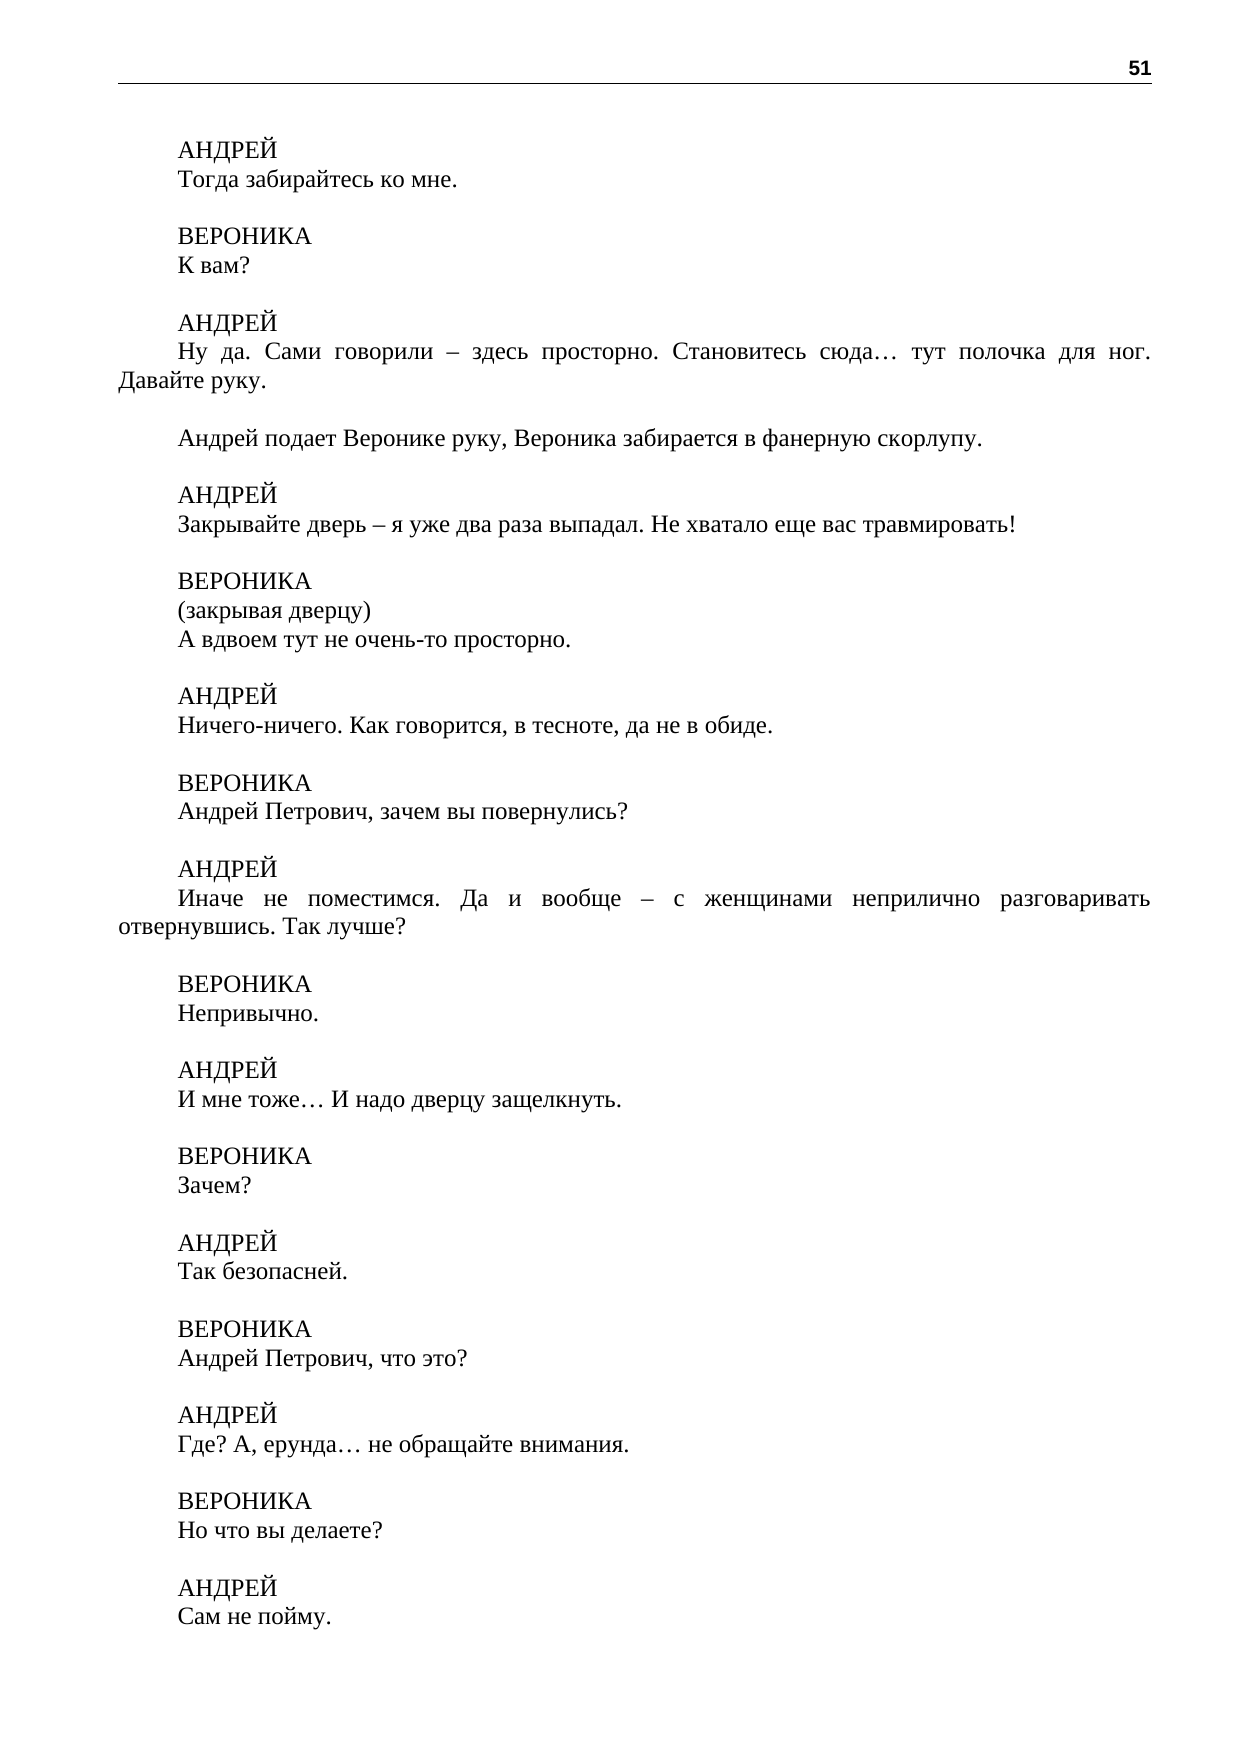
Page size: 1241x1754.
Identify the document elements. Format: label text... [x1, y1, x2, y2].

text АНДРЕЙ [118, 135, 1152, 164]
text ВЕРОНИКА [118, 1141, 1152, 1170]
text Тогда забирайтесь ко мне. [118, 164, 1152, 193]
text ВЕРОНИКА [118, 221, 1152, 250]
text Закрывайте дверь – я уже два раза выпадал. Не хватало еще вас травмировать! [118, 509, 1152, 538]
text Где? А, ерунда… не обращайте внимания. [118, 1429, 1152, 1458]
text АНДРЕЙ [118, 480, 1152, 509]
text Сам не пойму. [118, 1601, 1152, 1630]
text Иначе не поместимся. Да и вообще – с женщинами неприлично разговаривать отвернувшись. Так лучше? [118, 883, 1152, 940]
text АНДРЕЙ [118, 681, 1152, 710]
text Андрей подает Веронике руку, Вероника забирается в фанерную скорлупу. [118, 423, 1152, 451]
text Андрей Петрович, зачем вы повернулись? [118, 796, 1152, 825]
text К вам? [118, 250, 1152, 279]
text АНДРЕЙ [118, 1400, 1152, 1429]
text Так безопасней. [118, 1256, 1152, 1285]
text Непривычно. [118, 998, 1152, 1026]
text АНДРЕЙ [118, 1228, 1152, 1256]
text Андрей Петрович, что это? [118, 1343, 1152, 1371]
text АНДРЕЙ [118, 308, 1152, 336]
text ВЕРОНИКА [118, 566, 1152, 595]
text АНДРЕЙ [118, 1055, 1152, 1084]
text ВЕРОНИКА [118, 768, 1152, 796]
text И мне тоже… И надо дверцу защелкнуть. [118, 1084, 1152, 1113]
text ВЕРОНИКА [118, 1314, 1152, 1343]
text ВЕРОНИКА [118, 1486, 1152, 1515]
text Ну да. Сами говорили – здесь просторно. Становитесь сюда… тут полочка для ног. Давайте руку. [118, 336, 1152, 394]
text АНДРЕЙ [118, 854, 1152, 883]
text Но что вы делаете? [118, 1515, 1152, 1544]
text Ничего-ничего. Как говорится, в тесноте, да не в обиде. [118, 710, 1152, 739]
text АНДРЕЙ [118, 1573, 1152, 1601]
text Зачем? [118, 1170, 1152, 1199]
text ВЕРОНИКА [118, 969, 1152, 998]
text (закрывая дверцу) [118, 595, 1152, 624]
text А вдвоем тут не очень-то просторно. [118, 624, 1152, 653]
